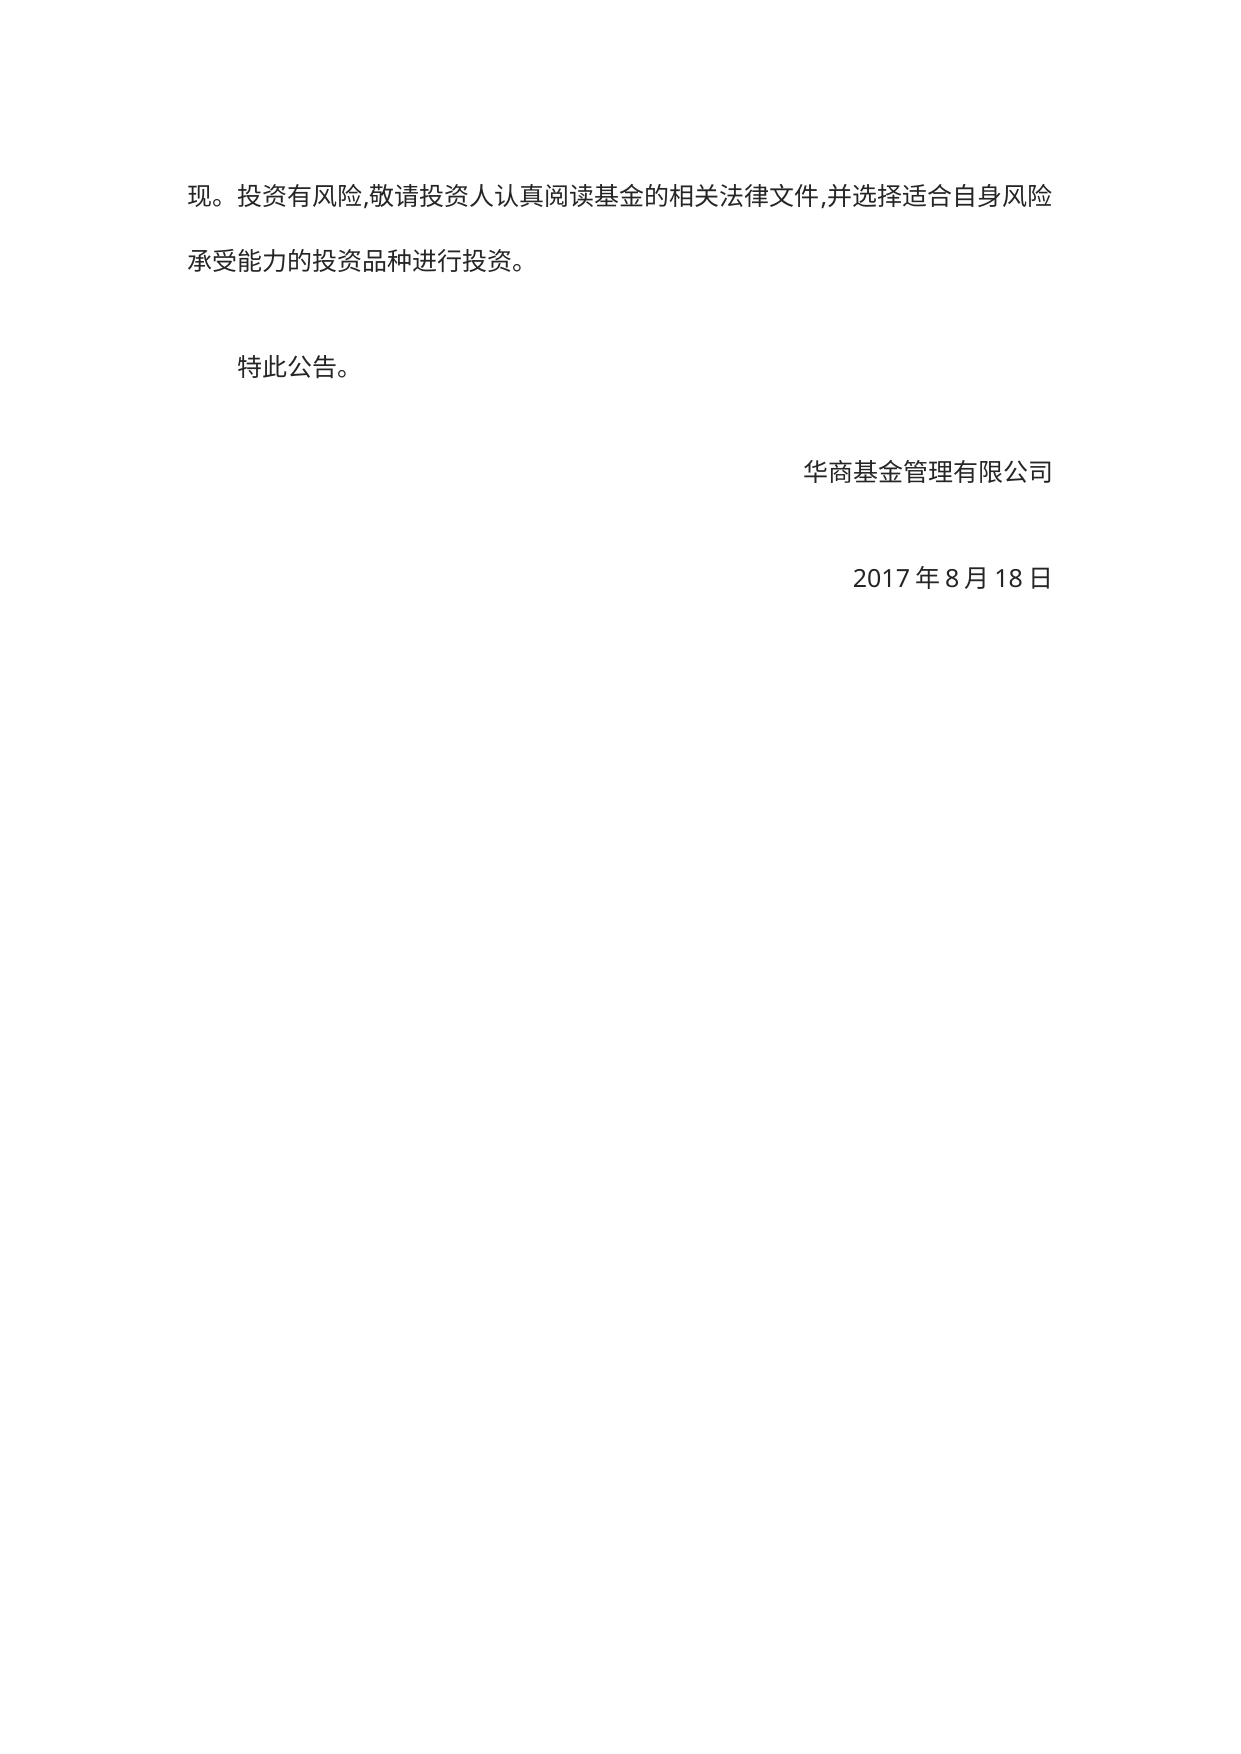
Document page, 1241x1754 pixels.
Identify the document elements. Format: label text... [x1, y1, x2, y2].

text 特此公告。 [187, 333, 1053, 398]
text 2017年8月18日 [187, 544, 1053, 609]
text 华商基金管理有限公司 [187, 438, 1053, 503]
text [187, 162, 1053, 292]
